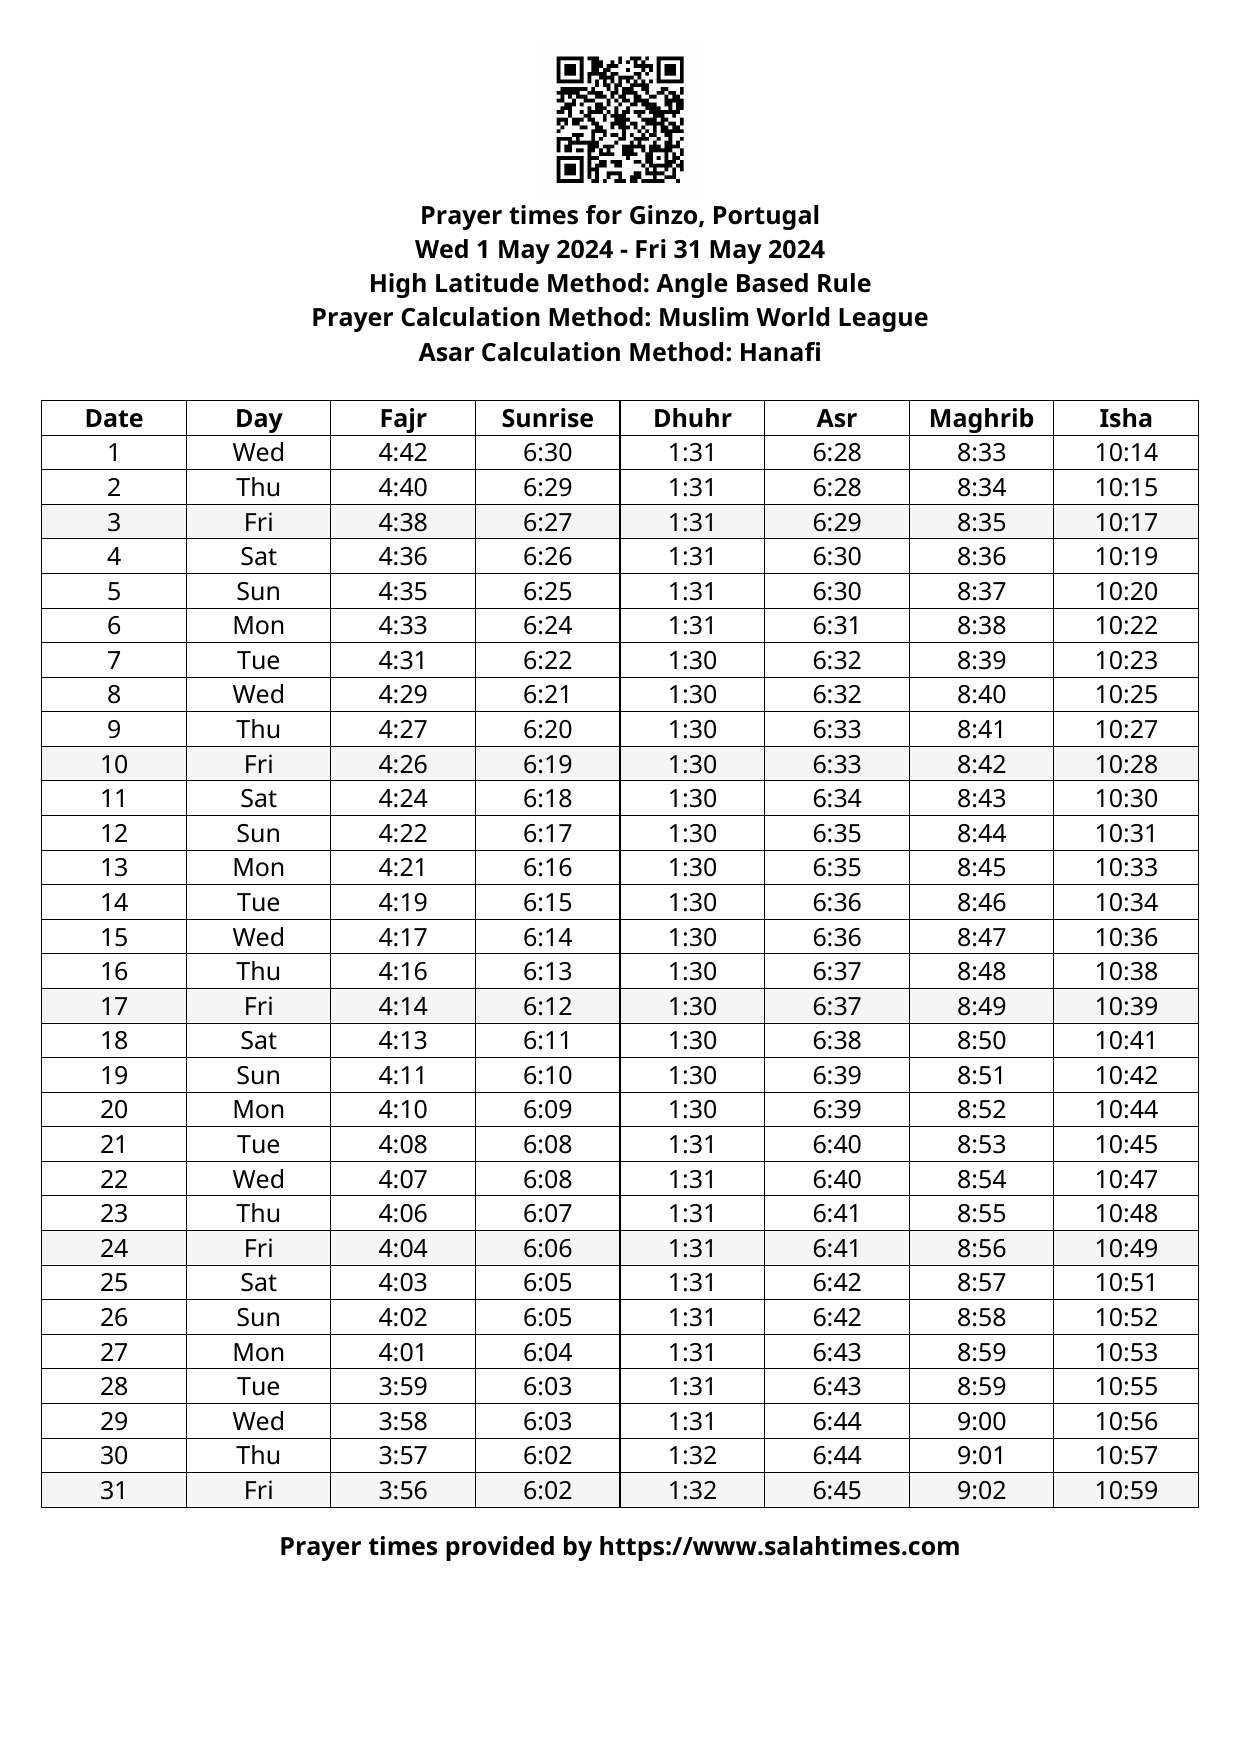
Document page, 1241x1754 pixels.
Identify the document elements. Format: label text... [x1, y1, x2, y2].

table_cell 29 [42, 1404, 186, 1437]
table_cell 6:29 [765, 505, 909, 538]
table_cell 26 [42, 1300, 186, 1334]
table_cell 8:55 [910, 1196, 1053, 1230]
table_cell 6:42 [765, 1266, 909, 1299]
table_cell 8:47 [910, 920, 1053, 953]
table_cell 6:45 [765, 1473, 909, 1507]
table_cell 1:31 [621, 470, 764, 504]
table_cell 8:38 [910, 609, 1053, 642]
table_cell 8:37 [910, 574, 1053, 607]
table_cell 5 [42, 574, 186, 607]
table_cell 10:17 [1054, 505, 1198, 538]
table_cell 1:31 [621, 539, 764, 573]
table_cell Fri [187, 989, 330, 1022]
table_cell 8:42 [910, 747, 1053, 780]
table_cell 6:04 [476, 1335, 619, 1368]
table_cell 6:44 [765, 1439, 909, 1472]
table_cell 10:39 [1054, 989, 1198, 1022]
table_cell 3:59 [331, 1369, 475, 1403]
table_cell 10:15 [1054, 470, 1198, 504]
table_cell 10:51 [1054, 1266, 1198, 1299]
table_cell Thu [187, 712, 330, 746]
table_cell 10:56 [1054, 1404, 1198, 1437]
text Asar Calculation Method: Hanafi [42, 334, 1198, 368]
text High Latitude Method: Angle Based Rule [42, 266, 1198, 300]
table_cell 6:12 [476, 989, 619, 1022]
table_cell 10:14 [1054, 436, 1198, 469]
table_cell 9:02 [910, 1473, 1053, 1507]
table_cell 6:35 [765, 816, 909, 849]
table_cell 1:30 [621, 954, 764, 988]
table_cell 10:38 [1054, 954, 1198, 988]
table_cell 6:08 [476, 1127, 619, 1161]
table_cell 6:33 [765, 747, 909, 780]
table_cell 8:50 [910, 1024, 1053, 1057]
table_cell 4:19 [331, 885, 475, 919]
table_cell 8:49 [910, 989, 1053, 1022]
table_header Date [42, 401, 186, 434]
table_header Maghrib [910, 401, 1053, 434]
table_cell 10:52 [1054, 1300, 1198, 1334]
table_cell 20 [42, 1093, 186, 1126]
table_cell 9:01 [910, 1439, 1053, 1472]
table_cell 4 [42, 539, 186, 573]
table_cell Fri [187, 505, 330, 538]
table_cell 6:26 [476, 539, 619, 573]
table_cell 8:48 [910, 954, 1053, 988]
table_cell 6:38 [765, 1024, 909, 1057]
table_cell 6:28 [765, 436, 909, 469]
table_cell 3:57 [331, 1439, 475, 1472]
table_cell 9 [42, 712, 186, 746]
table_cell 4:42 [331, 436, 475, 469]
table_cell 1:30 [621, 747, 764, 780]
table_cell 4:40 [331, 470, 475, 504]
table_cell 1:31 [621, 1231, 764, 1264]
table_cell 1:31 [621, 1335, 764, 1368]
table_cell Thu [187, 1196, 330, 1230]
table_cell Sat [187, 1024, 330, 1057]
table_cell 1:30 [621, 885, 764, 919]
table_cell 6:07 [476, 1196, 619, 1230]
table_cell 1:30 [621, 712, 764, 746]
table_cell 6:28 [765, 470, 909, 504]
table_cell 6:30 [765, 539, 909, 573]
table_cell 6:16 [476, 851, 619, 884]
table_cell 8:34 [910, 470, 1053, 504]
table_header Day [187, 401, 330, 434]
table_cell 6 [42, 609, 186, 642]
table_cell Mon [187, 1335, 330, 1368]
table_cell 10:20 [1054, 574, 1198, 607]
table_cell 4:08 [331, 1127, 475, 1161]
table_cell 8:39 [910, 643, 1053, 677]
table_cell 13 [42, 851, 186, 884]
table_cell 7 [42, 643, 186, 677]
table_cell 10:45 [1054, 1127, 1198, 1161]
table_cell 4:02 [331, 1300, 475, 1334]
table_cell 4:27 [331, 712, 475, 746]
table_cell 1:31 [621, 574, 764, 607]
table_cell 1:31 [621, 1369, 764, 1403]
table_cell 6:02 [476, 1473, 619, 1507]
table_header Fajr [331, 401, 475, 434]
table_cell 1:31 [621, 1162, 764, 1195]
table_cell 4:33 [331, 609, 475, 642]
table_cell 10:31 [1054, 816, 1198, 849]
table_cell 6:18 [476, 781, 619, 815]
table_cell Sat [187, 781, 330, 815]
table_cell 8:54 [910, 1162, 1053, 1195]
table_cell 16 [42, 954, 186, 988]
table_cell 6:21 [476, 678, 619, 711]
table_cell 8:45 [910, 851, 1053, 884]
table_cell 8:58 [910, 1300, 1053, 1334]
table_cell 6:33 [765, 712, 909, 746]
table_cell 4:03 [331, 1266, 475, 1299]
table_cell 6:15 [476, 885, 619, 919]
table_cell 6:03 [476, 1404, 619, 1437]
table_cell 1:30 [621, 643, 764, 677]
table_cell 10:30 [1054, 781, 1198, 815]
table_cell 2 [42, 470, 186, 504]
table_cell 6:40 [765, 1127, 909, 1161]
table_cell 4:31 [331, 643, 475, 677]
table_cell 8:35 [910, 505, 1053, 538]
table_cell 6:27 [476, 505, 619, 538]
table_cell 1:32 [621, 1473, 764, 1507]
table_cell 4:24 [331, 781, 475, 815]
table_cell 1 [42, 436, 186, 469]
table_cell 10:33 [1054, 851, 1198, 884]
table_cell 6:03 [476, 1369, 619, 1403]
table_cell 4:21 [331, 851, 475, 884]
table_cell 31 [42, 1473, 186, 1507]
table_cell 17 [42, 989, 186, 1022]
table_cell Fri [187, 1231, 330, 1264]
table_cell 6:22 [476, 643, 619, 677]
table_cell 4:38 [331, 505, 475, 538]
table_cell 6:02 [476, 1439, 619, 1472]
table_cell 4:06 [331, 1196, 475, 1230]
text Wed 1 May 2024 - Fri 31 May 2024 [42, 232, 1198, 266]
table_cell 1:31 [621, 505, 764, 538]
table_cell 6:36 [765, 885, 909, 919]
table_cell 10:23 [1054, 643, 1198, 677]
table_cell Mon [187, 1093, 330, 1126]
table_cell 10:42 [1054, 1058, 1198, 1092]
table_cell 1:30 [621, 781, 764, 815]
table_cell 8:43 [910, 781, 1053, 815]
table_cell 4:07 [331, 1162, 475, 1195]
table_cell 3:58 [331, 1404, 475, 1437]
table_cell 10:55 [1054, 1369, 1198, 1403]
table_cell Sun [187, 1300, 330, 1334]
text Prayer times provided by https://www.salahtimes.com [42, 1528, 1198, 1563]
table_cell 11 [42, 781, 186, 815]
table_cell 10:34 [1054, 885, 1198, 919]
table_cell 4:16 [331, 954, 475, 988]
table_cell 4:29 [331, 678, 475, 711]
table_cell 6:30 [476, 436, 619, 469]
table_cell Mon [187, 609, 330, 642]
table_cell Tue [187, 1369, 330, 1403]
table_cell 10 [42, 747, 186, 780]
table_cell 6:36 [765, 920, 909, 953]
table_cell Fri [187, 1473, 330, 1507]
table_cell 25 [42, 1266, 186, 1299]
table_cell 24 [42, 1231, 186, 1264]
table_cell 6:34 [765, 781, 909, 815]
table_cell 10:28 [1054, 747, 1198, 780]
table_cell Wed [187, 1404, 330, 1437]
table_cell Thu [187, 470, 330, 504]
table_cell 8:33 [910, 436, 1053, 469]
table_cell 6:35 [765, 851, 909, 884]
table_cell Mon [187, 851, 330, 884]
table_cell 10:47 [1054, 1162, 1198, 1195]
table_cell 8:40 [910, 678, 1053, 711]
table_cell 10:19 [1054, 539, 1198, 573]
table_cell 1:31 [621, 1196, 764, 1230]
table_header Sunrise [476, 401, 619, 434]
table_cell 1:30 [621, 851, 764, 884]
table_cell 6:43 [765, 1369, 909, 1403]
table_cell 10:53 [1054, 1335, 1198, 1368]
table_cell 6:05 [476, 1266, 619, 1299]
table_cell Sun [187, 816, 330, 849]
table_cell 6:41 [765, 1196, 909, 1230]
table_cell Fri [187, 747, 330, 780]
table_cell 8:56 [910, 1231, 1053, 1264]
table_cell 6:30 [765, 574, 909, 607]
table_cell 4:26 [331, 747, 475, 780]
table_cell 6:37 [765, 989, 909, 1022]
table_cell 12 [42, 816, 186, 849]
table_cell 21 [42, 1127, 186, 1161]
table_cell 9:00 [910, 1404, 1053, 1437]
table_cell 8:53 [910, 1127, 1053, 1161]
table_cell 6:10 [476, 1058, 619, 1092]
table_cell 18 [42, 1024, 186, 1057]
table_cell 3 [42, 505, 186, 538]
table_cell 10:57 [1054, 1439, 1198, 1472]
table_cell 6:37 [765, 954, 909, 988]
table_cell 10:59 [1054, 1473, 1198, 1507]
table_cell 6:25 [476, 574, 619, 607]
table_cell Thu [187, 1439, 330, 1472]
table_cell 8 [42, 678, 186, 711]
table_cell 1:30 [621, 1058, 764, 1092]
table_cell Sat [187, 539, 330, 573]
table_cell 6:39 [765, 1058, 909, 1092]
table_cell 14 [42, 885, 186, 919]
table_cell 6:24 [476, 609, 619, 642]
table_cell 6:41 [765, 1231, 909, 1264]
table_cell 6:14 [476, 920, 619, 953]
table_cell 4:22 [331, 816, 475, 849]
table_cell 8:52 [910, 1093, 1053, 1126]
table_cell 1:30 [621, 678, 764, 711]
table_cell 22 [42, 1162, 186, 1195]
table_cell 4:14 [331, 989, 475, 1022]
table_cell Tue [187, 643, 330, 677]
table_cell 1:32 [621, 1439, 764, 1472]
table_cell 4:04 [331, 1231, 475, 1264]
table_cell 8:51 [910, 1058, 1053, 1092]
table_cell 10:36 [1054, 920, 1198, 953]
table_cell 10:44 [1054, 1093, 1198, 1126]
table_cell Tue [187, 1127, 330, 1161]
text Prayer Calculation Method: Muslim World League [42, 300, 1198, 334]
table_cell 8:59 [910, 1335, 1053, 1368]
table_cell 1:31 [621, 1404, 764, 1437]
table_cell Sun [187, 574, 330, 607]
table_cell 6:42 [765, 1300, 909, 1334]
table_cell 30 [42, 1439, 186, 1472]
table_cell 8:36 [910, 539, 1053, 573]
table_cell 19 [42, 1058, 186, 1092]
table_cell 3:56 [331, 1473, 475, 1507]
table_cell Wed [187, 436, 330, 469]
table_cell 6:32 [765, 643, 909, 677]
table_cell 10:49 [1054, 1231, 1198, 1264]
table_cell 6:11 [476, 1024, 619, 1057]
table_cell Sat [187, 1266, 330, 1299]
table_cell 10:22 [1054, 609, 1198, 642]
table_cell 23 [42, 1196, 186, 1230]
table_cell Sun [187, 1058, 330, 1092]
table_cell Thu [187, 954, 330, 988]
table_cell 1:30 [621, 816, 764, 849]
table_header Isha [1054, 401, 1198, 434]
table_cell 1:30 [621, 989, 764, 1022]
table_cell 1:31 [621, 1127, 764, 1161]
table_cell 6:20 [476, 712, 619, 746]
table_cell 28 [42, 1369, 186, 1403]
table_cell 1:31 [621, 1300, 764, 1334]
table_header Asr [765, 401, 909, 434]
table_cell 15 [42, 920, 186, 953]
table_cell 1:31 [621, 609, 764, 642]
picture [542, 41, 699, 198]
table_cell Wed [187, 1162, 330, 1195]
table_cell 1:30 [621, 1093, 764, 1126]
table_cell 8:41 [910, 712, 1053, 746]
table_cell Tue [187, 885, 330, 919]
table_cell 4:11 [331, 1058, 475, 1092]
table_cell 27 [42, 1335, 186, 1368]
table_cell 6:40 [765, 1162, 909, 1195]
table_cell 8:57 [910, 1266, 1053, 1299]
table_header Dhuhr [621, 401, 764, 434]
table_cell 8:44 [910, 816, 1053, 849]
table_cell 6:13 [476, 954, 619, 988]
table_cell 8:59 [910, 1369, 1053, 1403]
table_cell 1:31 [621, 436, 764, 469]
table_cell 6:43 [765, 1335, 909, 1368]
table_cell Wed [187, 678, 330, 711]
table_cell 4:17 [331, 920, 475, 953]
text Prayer times for Ginzo, Portugal [42, 198, 1198, 232]
table_cell 6:19 [476, 747, 619, 780]
table_cell 6:32 [765, 678, 909, 711]
table_cell 6:06 [476, 1231, 619, 1264]
table_cell 4:13 [331, 1024, 475, 1057]
table_cell 6:31 [765, 609, 909, 642]
table_cell 6:44 [765, 1404, 909, 1437]
table_cell 10:41 [1054, 1024, 1198, 1057]
table_cell 10:48 [1054, 1196, 1198, 1230]
table_cell 4:10 [331, 1093, 475, 1126]
table_cell 6:29 [476, 470, 619, 504]
table_cell 8:46 [910, 885, 1053, 919]
table_cell 6:08 [476, 1162, 619, 1195]
table_cell 6:05 [476, 1300, 619, 1334]
table_cell 10:27 [1054, 712, 1198, 746]
table_cell 4:35 [331, 574, 475, 607]
table_cell 10:25 [1054, 678, 1198, 711]
table_cell 4:36 [331, 539, 475, 573]
table_cell 6:09 [476, 1093, 619, 1126]
table_cell 6:17 [476, 816, 619, 849]
table_cell Wed [187, 920, 330, 953]
table_cell 1:30 [621, 1024, 764, 1057]
table_cell 1:30 [621, 920, 764, 953]
table_cell 4:01 [331, 1335, 475, 1368]
table_cell 1:31 [621, 1266, 764, 1299]
table_cell 6:39 [765, 1093, 909, 1126]
